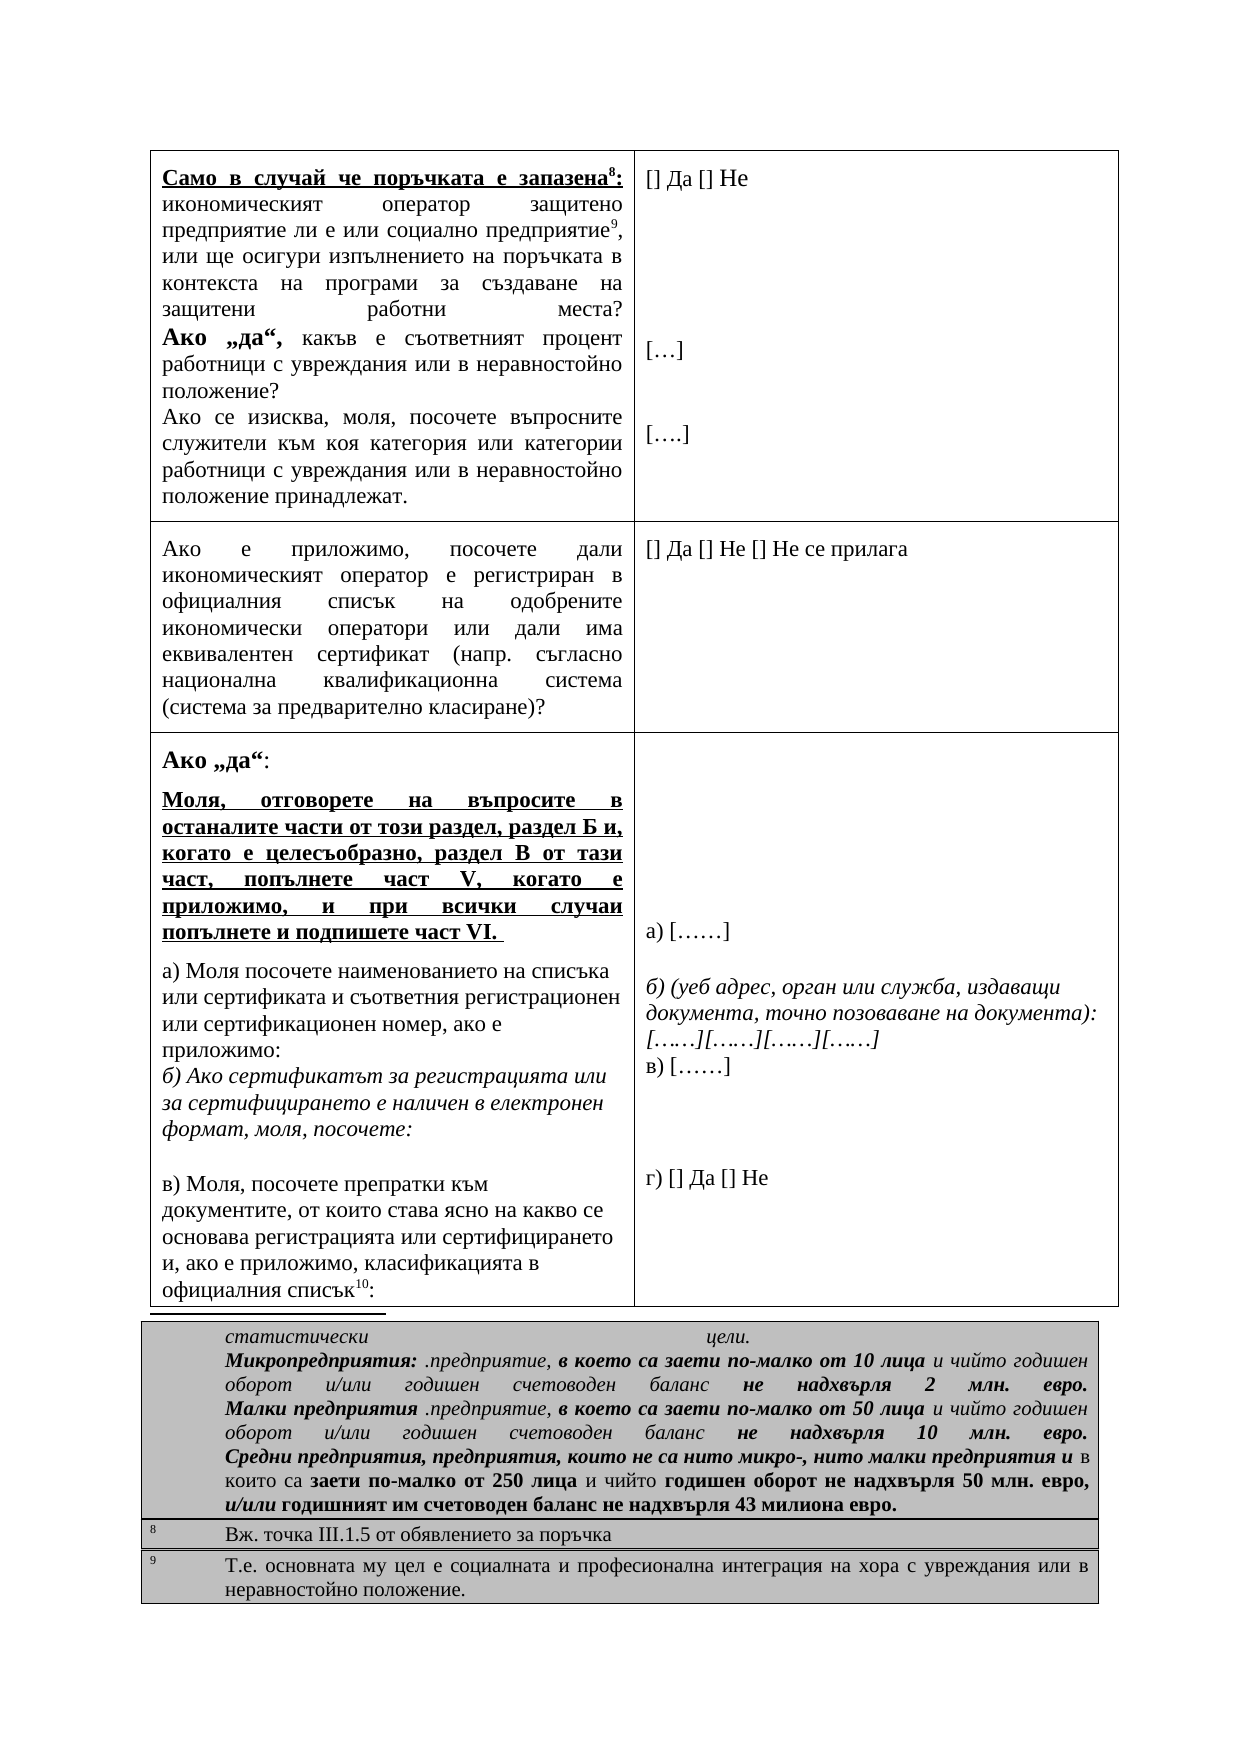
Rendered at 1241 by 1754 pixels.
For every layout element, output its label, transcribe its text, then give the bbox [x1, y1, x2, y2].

table_cell [] Да [] Не [] Не се прилага [635, 522, 1118, 732]
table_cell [151, 733, 634, 1306]
table_cell [] Да [] Не […] [….] [635, 151, 1118, 521]
table_cell Само в случай че поръчката е запазена: икономическият оператор защитено предприятие ли е или социално предприятие, или ще осигури изпълнението на поръчката в контекста на програми за създаване на защитени работни места? Ако „да“, какъв е съответният процент работници с увреждания или в неравностойно положение? Ако се изисква, моля, посочете въпросните служители към коя категория или категории работници с увреждания или в неравностойно положение принадлежат. [151, 151, 634, 521]
table_cell Ако е приложимо, посочете дали икономическият оператор е регистриран в официалния списък на одобрените икономически оператори или дали има еквивалентен сертификат (напр. съгласно национална квалификационна система (система за предварително класиране)? [151, 522, 634, 732]
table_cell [635, 733, 1118, 1306]
